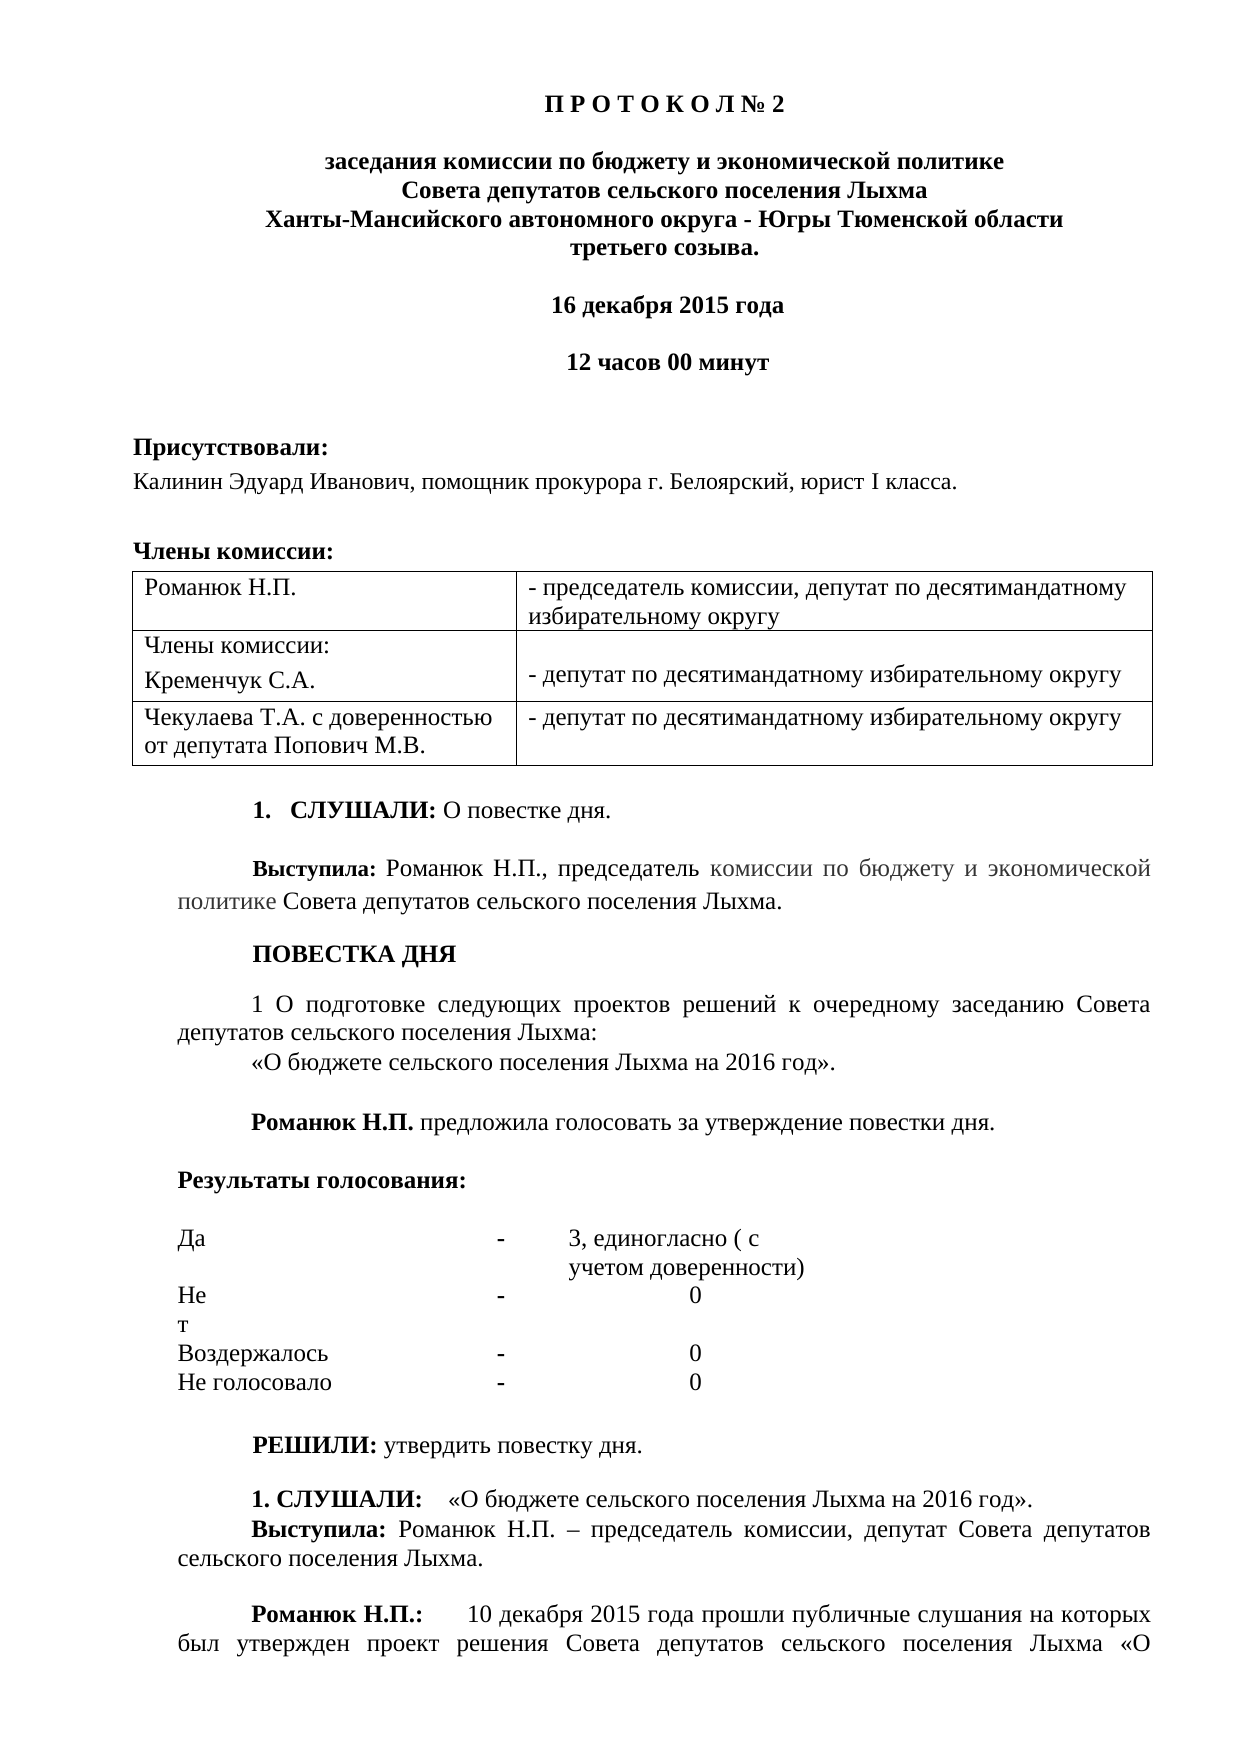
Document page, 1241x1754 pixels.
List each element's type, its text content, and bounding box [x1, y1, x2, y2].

text Члены комиссии: [133, 536, 1152, 565]
text Выступила: Романюк Н.П. – председатель комиссии, депутат Совета депутатов сельского поселения Лыхма. [177, 1514, 1152, 1571]
text Романюк Н.П. предложила голосовать за утверждение повестки дня. [177, 1107, 1152, 1136]
text Совета депутатов сельского поселения Лыхма [177, 175, 1152, 204]
table_cell 0 [557, 1280, 833, 1338]
text 1 О подготовке следующих проектов решений к очередному заседанию Совета депутатов сельского поселения Лыхма: [177, 989, 1152, 1046]
text Присутствовали: [133, 432, 1152, 461]
text РЕШИЛИ: утвердить повестку дня. [177, 1430, 1152, 1459]
table_cell Воздержалось [166, 1338, 444, 1367]
text «О бюджете сельского поселения Лыхма на 2016 год». [177, 1047, 1152, 1076]
title П Р О Т О К О Л № 2 [177, 89, 1152, 117]
table_cell Чекулаева Т.А. с доверенностью от депутата Попович М.В. [133, 702, 516, 765]
table_cell - [445, 1367, 557, 1395]
table_cell - депутат по десятимандатному избирательному округу [517, 702, 1152, 765]
table_cell 0 [557, 1367, 833, 1395]
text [177, 1599, 1152, 1657]
text ПОВЕСТКА ДНЯ [177, 939, 1152, 968]
text Калинин Эдуард Иванович, помощник прокурора г. Белоярский, юрист I класса. [133, 467, 1152, 495]
text 16 декабря 2015 года [177, 290, 1152, 319]
text Ханты-Мансийского автономного округа - Югры Тюменской области [177, 204, 1152, 232]
table_cell 3, единогласно ( с учетом доверенности) [557, 1223, 833, 1280]
text третьего созыва. [177, 232, 1152, 261]
table_cell Нет [166, 1280, 444, 1338]
table_cell Члены комиссии: Кременчук С.А. [133, 631, 516, 701]
list СЛУШАЛИ: О повестке дня. [252, 795, 1152, 824]
text Выступила: Романюк Н.П., председатель комиссии по бюджету и экономической политике Совета депутатов сельского поселения Лыхма. [177, 853, 1152, 914]
table_cell - [445, 1280, 557, 1338]
table_header Романюк Н.П. [133, 572, 516, 629]
table_cell Не голосовало [166, 1367, 444, 1395]
text заседания комиссии по бюджету и экономической политике [177, 146, 1152, 175]
table_header Результаты голосования: [166, 1165, 833, 1223]
table_cell 0 [557, 1338, 833, 1367]
text 1. СЛУШАЛИ: «О бюджете сельского поселения Лыхма на 2016 год». [177, 1484, 1152, 1514]
table_cell - [445, 1223, 557, 1280]
table_cell - депутат по десятимандатному избирательному округу [517, 631, 1152, 701]
table_header - председатель комиссии, депутат по десятимандатному избирательному округу [517, 572, 1152, 629]
text 12 часов 00 минут [177, 347, 1152, 375]
table_cell Да [166, 1223, 444, 1280]
table_cell - [445, 1338, 557, 1367]
